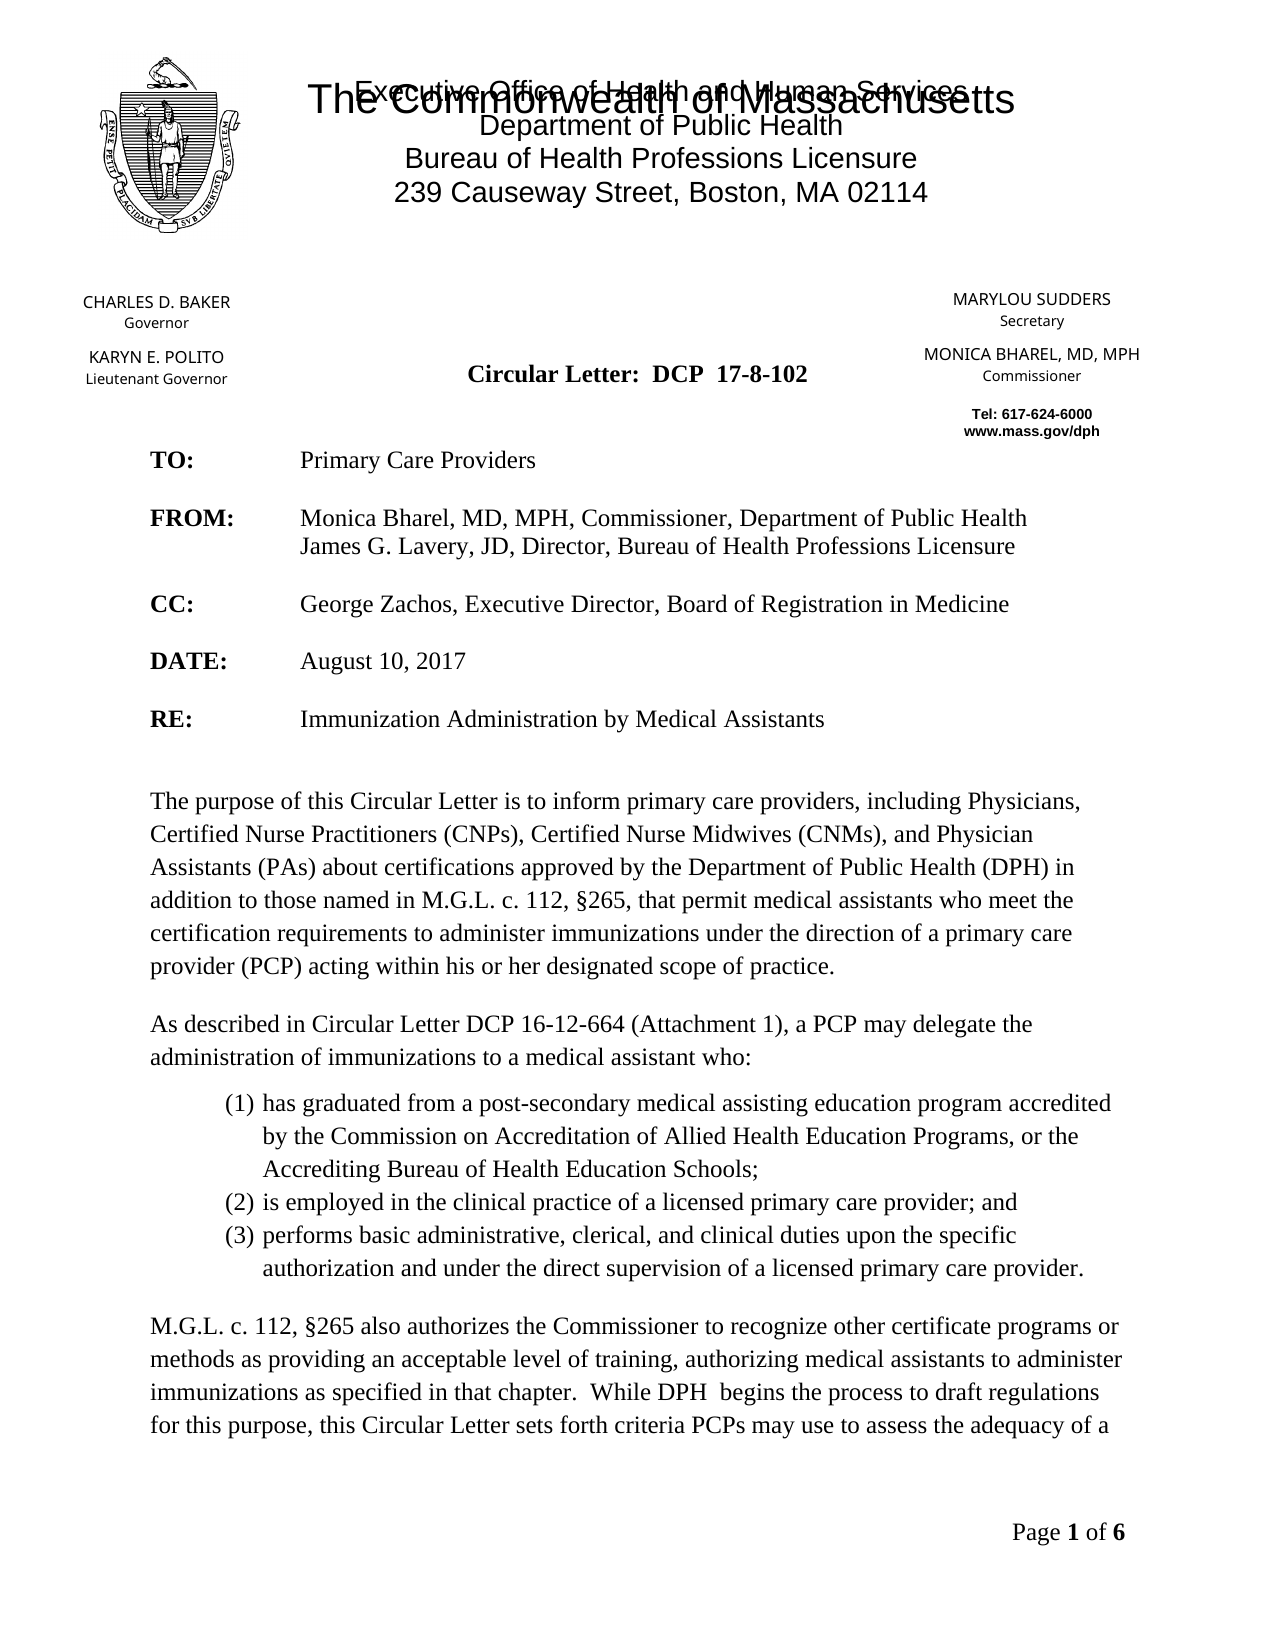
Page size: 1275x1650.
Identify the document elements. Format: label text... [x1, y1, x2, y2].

text CC: George Zachos, Executive Director, Board of Registration in Medicine [150, 589, 1125, 618]
text James G. Lavery, JD, Director, Bureau of Health Professions Licensure [150, 531, 1125, 560]
text Bureau of Health Professions Licensure [300, 141, 1022, 175]
list performs basic administrative, clerical, and clinical duties upon the specific authorization and under the direct supervision of a licensed primary care provider. [225, 1220, 1125, 1282]
text DATE: August 10, 2017 [150, 646, 1125, 675]
list is employed in the clinical practice of a licensed primary care provider; and [225, 1187, 1125, 1216]
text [150, 1311, 1125, 1439]
text As described in Circular Letter DCP 16-12-664 (Attachment 1), a PCP may delegate the administration of immunizations to a medical assistant who: [150, 1009, 1125, 1071]
text FROM: Monica Bharel, MD, MPH, Commissioner, Department of Public Health [150, 503, 1125, 531]
text Department of Public Health [300, 108, 1022, 141]
text RE: Immunization Administration by Medical Assistants [150, 704, 1125, 733]
list has graduated from a post-secondary medical assisting education program accredited by the Commission on Accreditation of Allied Health Education Programs, or the Accrediting Bureau of Health Education Schools; [225, 1088, 1125, 1183]
text Executive Office of Health and Human Services [300, 74, 1022, 108]
text Circular Letter: DCP 17-8-102 [286, 359, 1125, 388]
text The purpose of this Circular Letter is to inform primary care providers, including Physicians, Certified Nurse Practitioners (CNPs), Certified Nurse Midwives (CNMs), and Physician Assistants (PAs) about certifications approved by the Department of Public Health (DPH) in addition to those named in M.G.L. c. 112, §265, that permit medical assistants who meet the certification requirements to administer immunizations under the direction of a primary care provider (PCP) acting within his or her designated scope of practice. [150, 786, 1125, 980]
text TO: Primary Care Providers [150, 445, 1125, 474]
text 239 Causeway Street, Boston, MA 02114 [300, 175, 1022, 208]
picture [97, 51, 248, 240]
